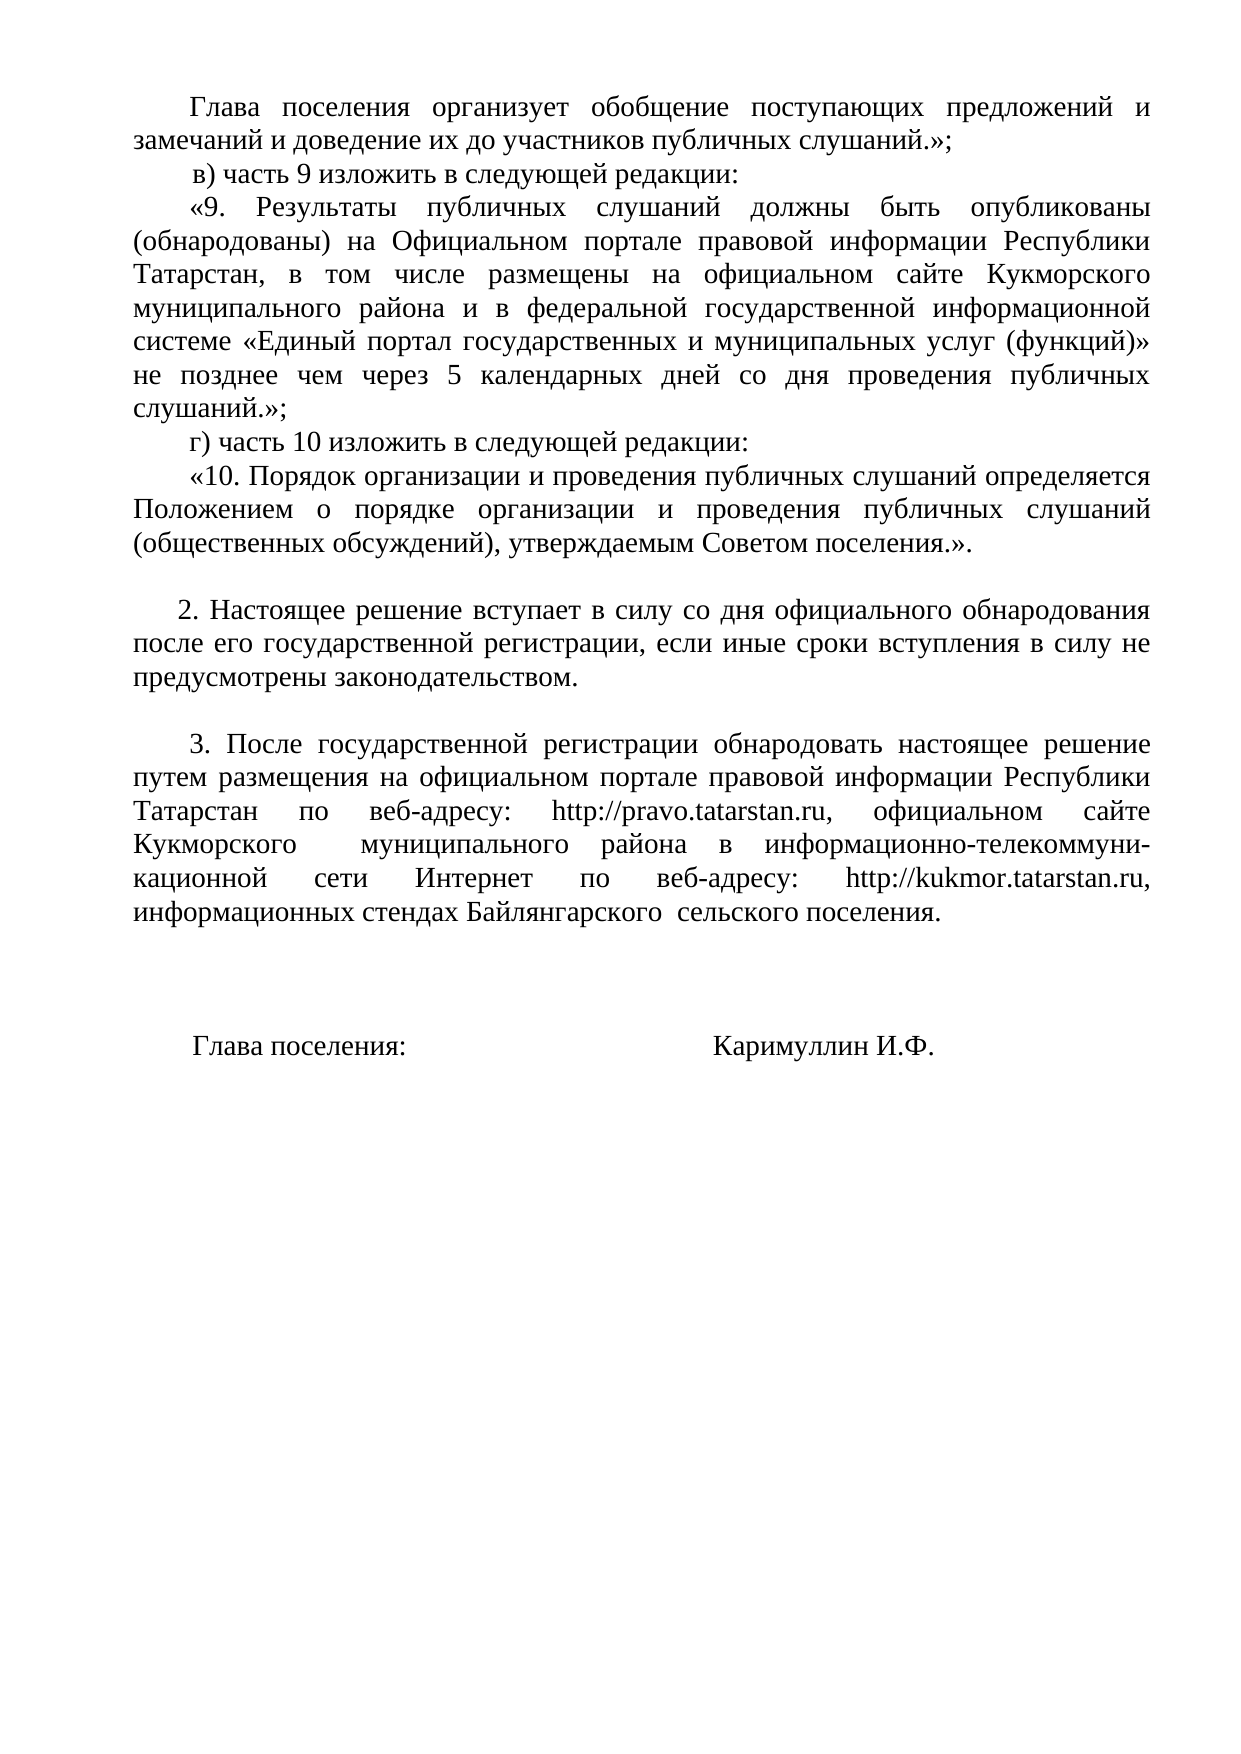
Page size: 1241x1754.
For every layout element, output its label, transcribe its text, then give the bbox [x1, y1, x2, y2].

text Глава поселения: Каримуллин И.Ф. [133, 1028, 1152, 1095]
text «9. Результаты публичных слушаний должны быть опубликованы (обнародованы) на Официальном портале правовой информации Республики Татарстан, в том числе размещены на официальном сайте Кукморского муниципального района и в федеральной государственной информационной системе «Единый портал государственных и муниципальных услуг (функций)» не позднее чем через 5 календарных дней со дня проведения публичных слушаний.»; [133, 189, 1152, 424]
text Глава поселения организует обобщение поступающих предложений и замечаний и доведение их до участников публичных слушаний.»; [133, 89, 1152, 156]
text «10. Порядок организации и проведения публичных слушаний определяется Положением о порядке организации и проведения публичных слушаний (общественных обсуждений), утверждаемым Советом поселения.». [133, 458, 1152, 558]
text г) часть 10 изложить в следующей редакции: [133, 424, 1152, 458]
text 3. После государственной регистрации обнародовать настоящее решение путем размещения на официальном портале правовой информации Республики Татарстан по веб-адресу: http://pravo.tatarstan.ru, официальном сайте Кукморского муниципального района в информационно-телекоммуни-кационной сети Интернет по веб-адресу: http://kukmor.tatarstan.ru, информационных стендах Байлянгарского сельского поселения. [133, 726, 1152, 927]
text в) часть 9 изложить в следующей редакции: [133, 156, 1152, 189]
text 2. Настоящее решение вступает в силу со дня официального обнародования после его государственной регистрации, если иные сроки вступления в силу не предусмотрены законодательством. [133, 592, 1152, 692]
